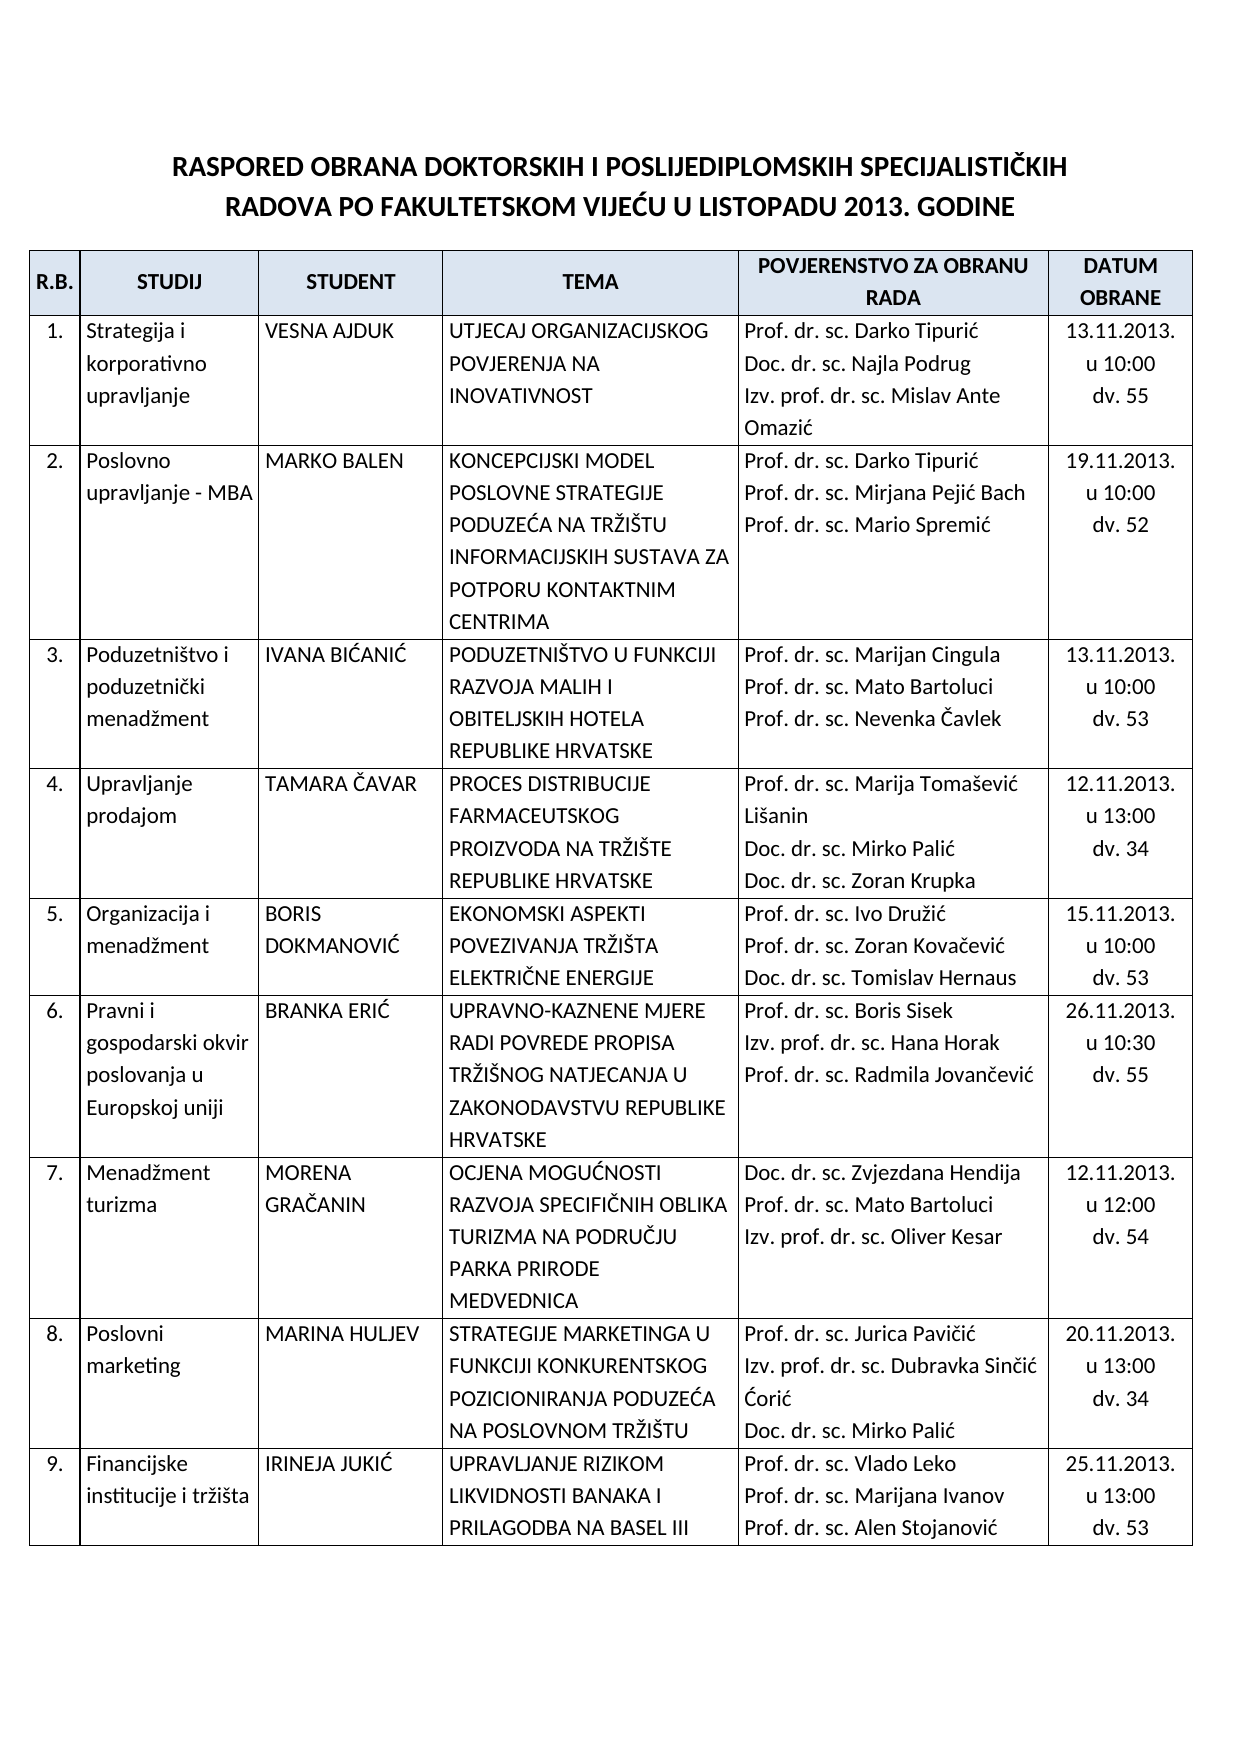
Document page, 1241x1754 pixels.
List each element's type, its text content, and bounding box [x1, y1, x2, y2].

table_cell STRATEGIJE MARKETINGA U FUNKCIJI KONKURENTSKOG POZICIONIRANJA PODUZEĆA NA POSLOVNOM TRŽIŠTU [443, 1319, 738, 1448]
table_cell 5. [30, 899, 79, 995]
table_cell Poslovno upravljanje - MBA [81, 446, 258, 639]
text RASPORED OBRANA DOKTORSKIH I POSLIJEDIPLOMSKIH SPECIJALISTIČKIH RADOVA PO FAKULTETSKOM VIJEĆU U LISTOPADU 2013. GODINE [148, 148, 1093, 224]
table_cell 25.11.2013. u 13:00 dv. 53 [1049, 1449, 1192, 1545]
table_cell 26.11.2013. u 10:30 dv. 55 [1049, 996, 1192, 1157]
table_cell UTJECAJ ORGANIZACIJSKOG POVJERENJA NA INOVATIVNOST [443, 316, 738, 445]
table_cell MARKO BALEN [259, 446, 442, 639]
table_cell PODUZETNIŠTVO U FUNKCIJI RAZVOJA MALIH I OBITELJSKIH HOTELA REPUBLIKE HRVATSKE [443, 640, 738, 768]
table_header STUDIJ [81, 251, 258, 315]
table_cell TAMARA ČAVAR [259, 769, 442, 898]
table_cell Prof. dr. sc. Vlado Leko Prof. dr. sc. Marijana Ivanov Prof. dr. sc. Alen Stojanović [739, 1449, 1048, 1545]
table_cell 12.11.2013. u 12:00 dv. 54 [1049, 1158, 1192, 1318]
table_cell PROCES DISTRIBUCIJE FARMACEUTSKOG PROIZVODA NA TRŽIŠTE REPUBLIKE HRVATSKE [443, 769, 738, 898]
table_header TEMA [443, 251, 738, 315]
table_cell 3. [30, 640, 79, 768]
table_cell VESNA AJDUK [259, 316, 442, 445]
table_cell UPRAVNO-KAZNENE MJERE RADI POVREDE PROPISA TRŽIŠNOG NATJECANJA U ZAKONODAVSTVU REPUBLIKE HRVATSKE [443, 996, 738, 1157]
table_cell 6. [30, 996, 79, 1157]
table_header DATUM OBRANE [1049, 251, 1192, 315]
table_cell BRANKA ERIĆ [259, 996, 442, 1157]
table_cell OCJENA MOGUĆNOSTI RAZVOJA SPECIFIČNIH OBLIKA TURIZMA NA PODRUČJU PARKA PRIRODE MEDVEDNICA [443, 1158, 738, 1318]
table_cell EKONOMSKI ASPEKTI POVEZIVANJA TRŽIŠTA ELEKTRIČNE ENERGIJE [443, 899, 738, 995]
table_header STUDENT [259, 251, 442, 315]
table_cell IRINEJA JUKIĆ [259, 1449, 442, 1545]
table_cell 13.11.2013. u 10:00 dv. 53 [1049, 640, 1192, 768]
table_cell Pravni i gospodarski okvir poslovanja u Europskoj uniji [81, 996, 258, 1157]
table_cell UPRAVLJANJE RIZIKOM LIKVIDNOSTI BANAKA I PRILAGODBA NA BASEL III [443, 1449, 738, 1545]
table_cell 4. [30, 769, 79, 898]
table_cell IVANA BIĆANIĆ [259, 640, 442, 768]
table_cell Prof. dr. sc. Boris Sisek Izv. prof. dr. sc. Hana Horak Prof. dr. sc. Radmila Jovančević [739, 996, 1048, 1157]
table_cell Prof. dr. sc. Darko Tipurić Doc. dr. sc. Najla Podrug Izv. prof. dr. sc. Mislav Ante Omazić [739, 316, 1048, 445]
table_cell Financijske institucije i tržišta [81, 1449, 258, 1545]
table_cell BORIS DOKMANOVIĆ [259, 899, 442, 995]
table_cell MARINA HULJEV [259, 1319, 442, 1448]
table_cell 20.11.2013. u 13:00 dv. 34 [1049, 1319, 1192, 1448]
table_cell Prof. dr. sc. Ivo Družić Prof. dr. sc. Zoran Kovačević Doc. dr. sc. Tomislav Hernaus [739, 899, 1048, 995]
table_cell 9. [30, 1449, 79, 1545]
table_cell Upravljanje prodajom [81, 769, 258, 898]
table_cell Menadžment turizma [81, 1158, 258, 1318]
table_cell 19.11.2013. u 10:00 dv. 52 [1049, 446, 1192, 639]
table_cell MORENA GRAČANIN [259, 1158, 442, 1318]
table_cell Prof. dr. sc. Marijan Cingula Prof. dr. sc. Mato Bartoluci Prof. dr. sc. Nevenka Čavlek [739, 640, 1048, 768]
table_cell Poduzetništvo i poduzetnički menadžment [81, 640, 258, 768]
table_cell Prof. dr. sc. Marija Tomašević Lišanin Doc. dr. sc. Mirko Palić Doc. dr. sc. Zoran Krupka [739, 769, 1048, 898]
table_cell 15.11.2013. u 10:00 dv. 53 [1049, 899, 1192, 995]
table_cell 2. [30, 446, 79, 639]
table_cell Prof. dr. sc. Darko Tipurić Prof. dr. sc. Mirjana Pejić Bach Prof. dr. sc. Mario Spremić [739, 446, 1048, 639]
table_header POVJERENSTVO ZA OBRANU RADA [739, 251, 1048, 315]
table_header R.B. [30, 251, 79, 315]
table_cell 1. [30, 316, 79, 445]
table_cell 13.11.2013. u 10:00 dv. 55 [1049, 316, 1192, 445]
table_cell Prof. dr. sc. Jurica Pavičić Izv. prof. dr. sc. Dubravka Sinčić Ćorić Doc. dr. sc. Mirko Palić [739, 1319, 1048, 1448]
table_cell 12.11.2013. u 13:00 dv. 34 [1049, 769, 1192, 898]
table_cell 7. [30, 1158, 79, 1318]
table_cell Doc. dr. sc. Zvjezdana Hendija Prof. dr. sc. Mato Bartoluci Izv. prof. dr. sc. Oliver Kesar [739, 1158, 1048, 1318]
table_cell KONCEPCIJSKI MODEL POSLOVNE STRATEGIJE PODUZEĆA NA TRŽIŠTU INFORMACIJSKIH SUSTAVA ZA POTPORU KONTAKTNIM CENTRIMA [443, 446, 738, 639]
table_cell Strategija i korporativno upravljanje [81, 316, 258, 445]
table_cell Organizacija i menadžment [81, 899, 258, 995]
table_cell 8. [30, 1319, 79, 1448]
table_cell Poslovni marketing [81, 1319, 258, 1448]
